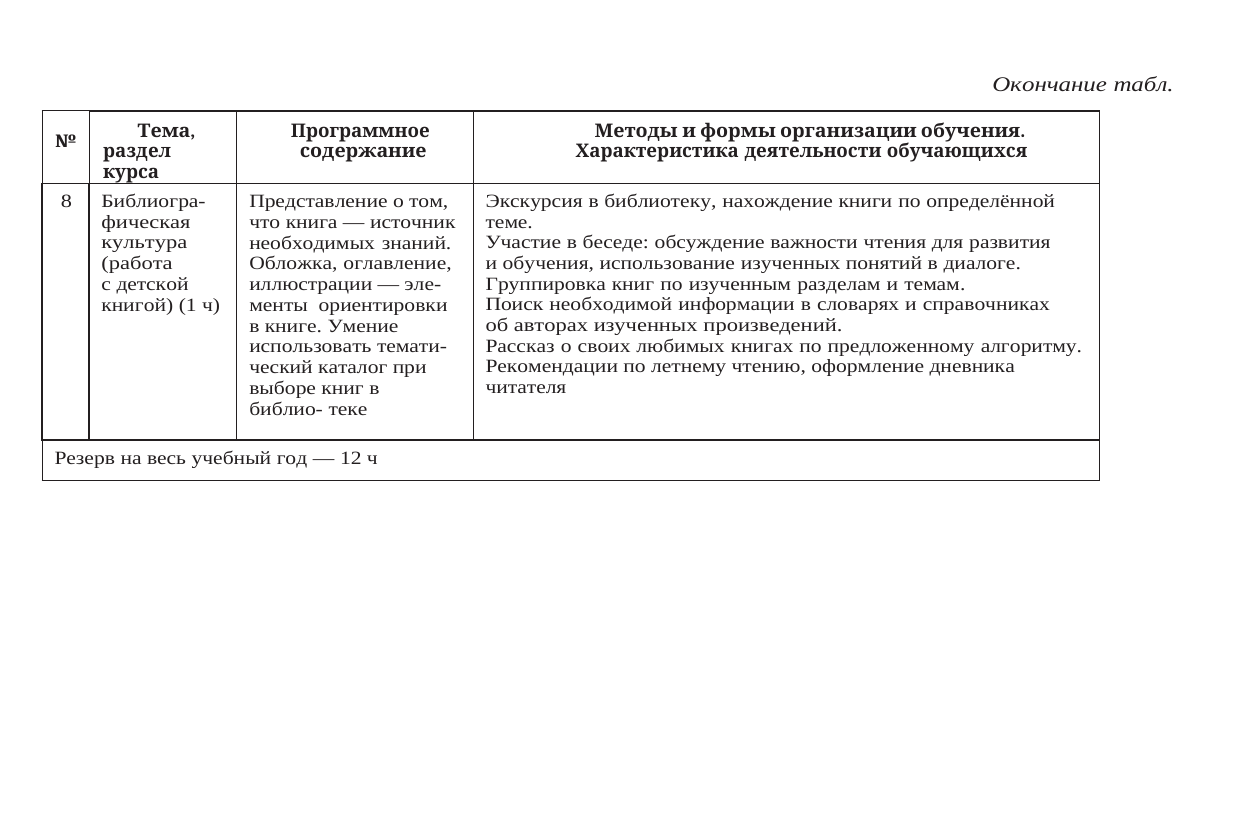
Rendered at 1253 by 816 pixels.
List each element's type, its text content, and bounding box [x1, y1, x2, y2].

table_header Тема, раздел курса [90, 112, 236, 183]
table_header Методы и формы организации обучения. Характеристика деятельности обучающихся [474, 112, 1099, 183]
table_cell Представление о том, что книга — источник необходимых знаний. Обложка, оглавление, иллюстрации — эле- менты ориентировки в книге. Умение использовать темати- ческий каталог при выборе книг в библио- теке [237, 184, 473, 439]
table_cell Библиогра- фическая культура (работа с детской книгой) (1 ч) [90, 184, 236, 439]
table_header Программное содержание [237, 112, 473, 183]
table_header № [43, 111, 89, 183]
table_cell Резерв на весь учебный год — 12 ч [43, 441, 1099, 479]
table_cell Экскурсия в библиотеку, нахождение книги по определённой теме. Участие в беседе: обсуждение важности чтения для развития и обучения, использование изученных понятий в диалоге. Группировка книг по изученным разделам и темам. Поиск необходимой информации в словарях и справочниках об авторах изученных произведений. Рассказ о своих любимых книгах по предложенному алгоритму. Рекомендации по летнему чтению, оформление дневника читателя [474, 184, 1099, 439]
text Окончание табл. [29, 71, 1173, 96]
table_cell 8 [43, 184, 88, 439]
